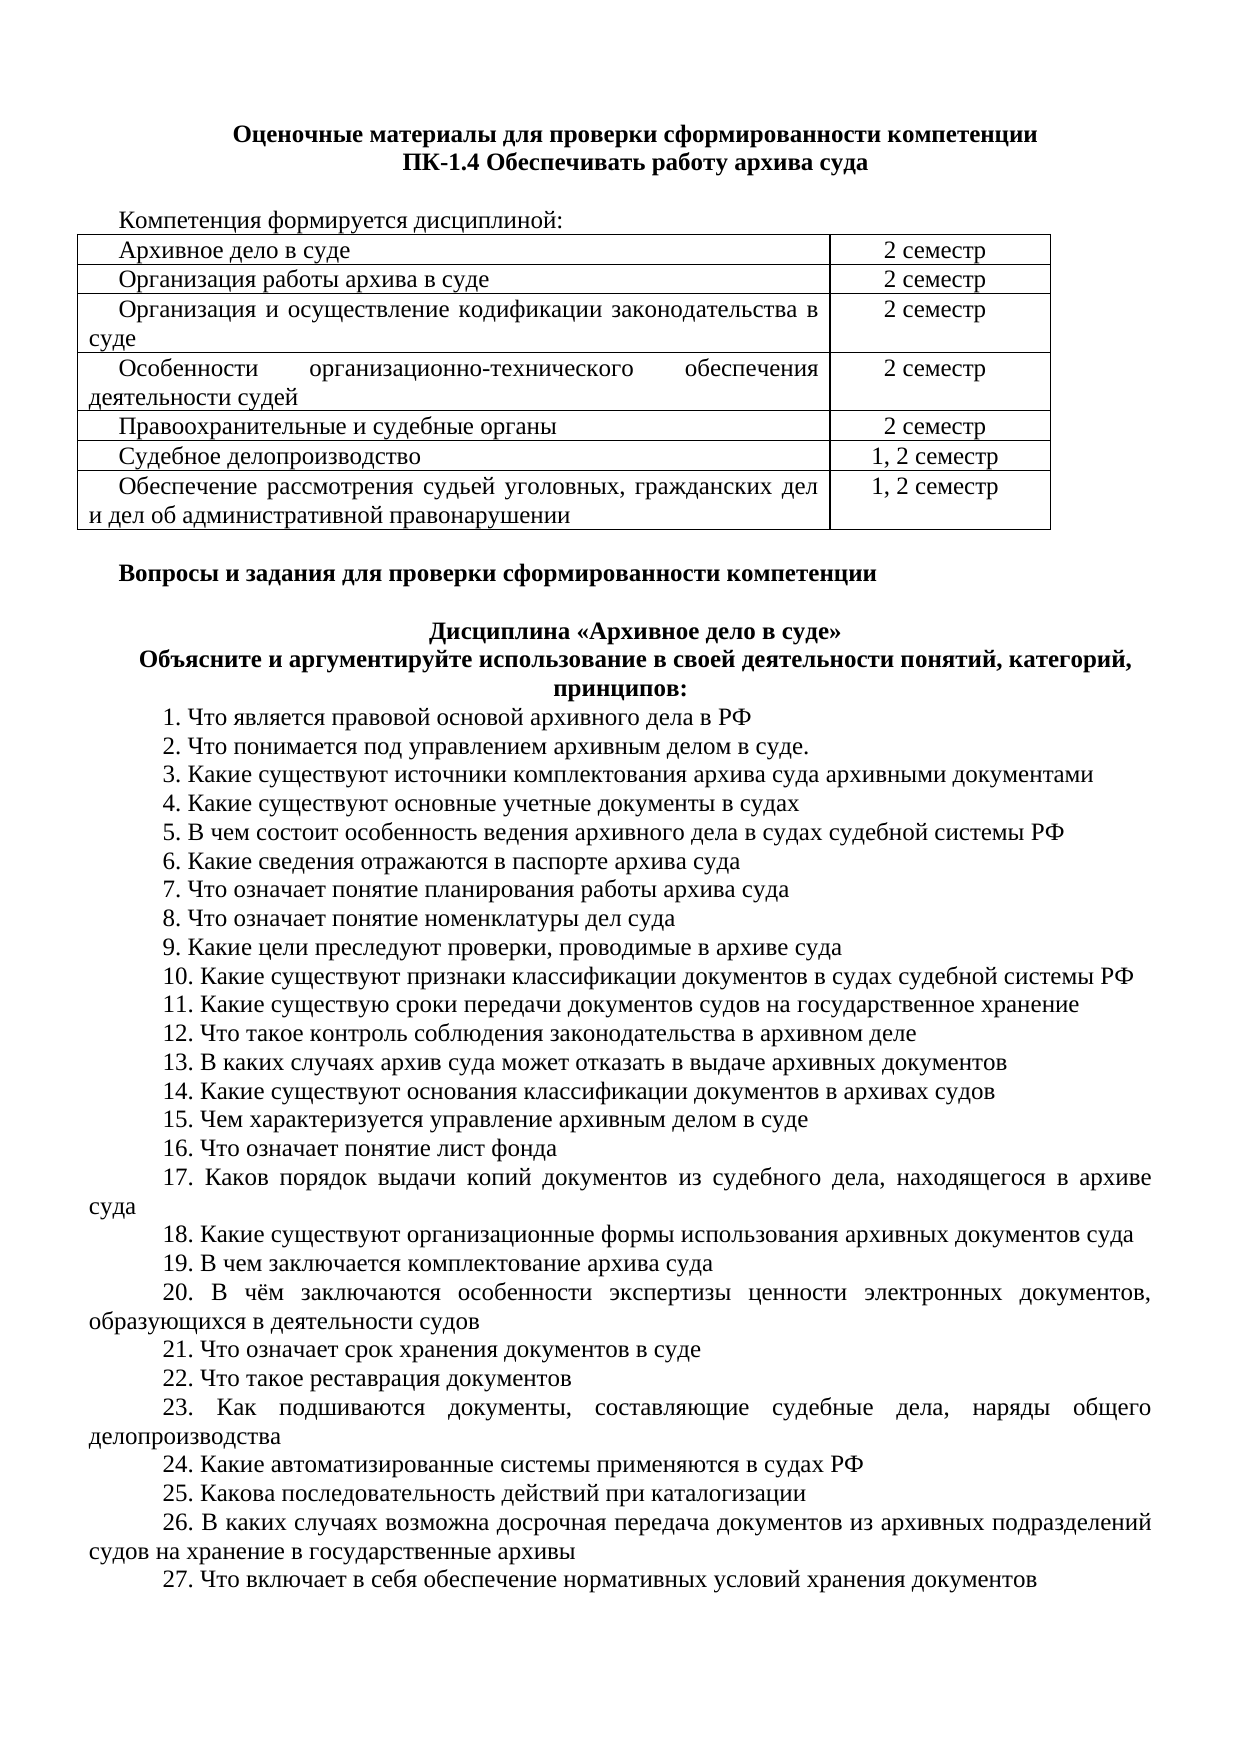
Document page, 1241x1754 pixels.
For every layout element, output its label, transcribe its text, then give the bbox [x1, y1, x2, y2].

subtitle Дисциплина «Архивное дело в суде» [89, 616, 1152, 644]
table_cell Обеспечение рассмотрения судьей уголовных, гражданских дел и дел об административной правонарушении [78, 471, 829, 528]
text 2. Что понимается под управлением архивным делом в суде. [89, 731, 1152, 759]
table_cell 1, 2 семестр [831, 471, 1050, 528]
table_cell Особенности организационно-технического обеспечения деятельности судей [78, 353, 829, 410]
text 7. Что означает понятие планирования работы архива суда [89, 874, 1152, 903]
text 13. В каких случаях архив суда может отказать в выдаче архивных документов [89, 1047, 1152, 1076]
text 21. Что означает срок хранения документов в суде [89, 1334, 1152, 1363]
text 19. В чем заключается комплектование архива суда [89, 1248, 1152, 1277]
text 26. В каких случаях возможна досрочная передача документов из архивных подразделений судов на хранение в государственные архивы [89, 1507, 1152, 1564]
text 11. Какие существую сроки передачи документов судов на государственное хранение [89, 989, 1152, 1018]
text 14. Какие существуют основания классификации документов в архивах судов [89, 1076, 1152, 1104]
text Вопросы и задания для проверки сформированности компетенции [89, 558, 1152, 587]
text 1. Что является правовой основой архивного дела в РФ [89, 702, 1152, 731]
table_cell 2 семестр [831, 353, 1050, 410]
text 25. Какова последовательность действий при каталогизации [89, 1478, 1152, 1507]
table_cell Судебное делопроизводство [78, 441, 829, 470]
table_header Архивное дело в суде [78, 235, 829, 263]
text 9. Какие цели преследуют проверки, проводимые в архиве суда [89, 932, 1152, 961]
text 16. Что означает понятие лист фонда [89, 1133, 1152, 1162]
text 17. Каков порядок выдачи копий документов из судебного дела, находящегося в архиве суда [89, 1162, 1152, 1219]
table_cell Организация работы архива в суде [78, 265, 829, 293]
table_cell 1, 2 семестр [831, 441, 1050, 470]
table_cell Правоохранительные и судебные органы [78, 411, 829, 440]
table_cell 2 семестр [831, 294, 1050, 352]
text 12. Что такое контроль соблюдения законодательства в архивном деле [89, 1018, 1152, 1047]
table_cell 2 семестр [831, 411, 1050, 440]
text 24. Какие автоматизированные системы применяются в судах РФ [89, 1449, 1152, 1478]
text 20. В чём заключаются особенности экспертизы ценности электронных документов, образующихся в деятельности судов [89, 1277, 1152, 1334]
text ПК-1.4 Обеспечивать работу архива суда [89, 147, 1152, 176]
table_cell Организация и осуществление кодификации законодательства в суде [78, 294, 829, 352]
table_cell 2 семестр [831, 265, 1050, 293]
text 5. В чем состоит особенность ведения архивного дела в судах судебной системы РФ [89, 817, 1152, 846]
text 22. Что такое реставрация документов [89, 1363, 1152, 1392]
text 27. Что включает в себя обеспечение нормативных условий хранения документов [89, 1564, 1152, 1593]
text 3. Какие существуют источники комплектования архива суда архивными документами [89, 759, 1152, 788]
text Оценочные материалы для проверки сформированности компетенции [89, 119, 1152, 147]
text 4. Какие существуют основные учетные документы в судах [89, 788, 1152, 817]
table_header 2 семестр [831, 235, 1050, 263]
text Объясните и аргументируйте использование в своей деятельности понятий, категорий, принципов: [89, 644, 1152, 702]
text Компетенция формируется дисциплиной: [89, 205, 1152, 234]
text 10. Какие существуют признаки классификации документов в судах судебной системы РФ [89, 961, 1152, 989]
text 18. Какие существуют организационные формы использования архивных документов суда [89, 1219, 1152, 1248]
text 23. Как подшиваются документы, составляющие судебные дела, наряды общего делопроизводства [89, 1392, 1152, 1449]
text 6. Какие сведения отражаются в паспорте архива суда [89, 846, 1152, 874]
text 8. Что означает понятие номенклатуры дел суда [89, 903, 1152, 932]
text 15. Чем характеризуется управление архивным делом в суде [89, 1104, 1152, 1133]
